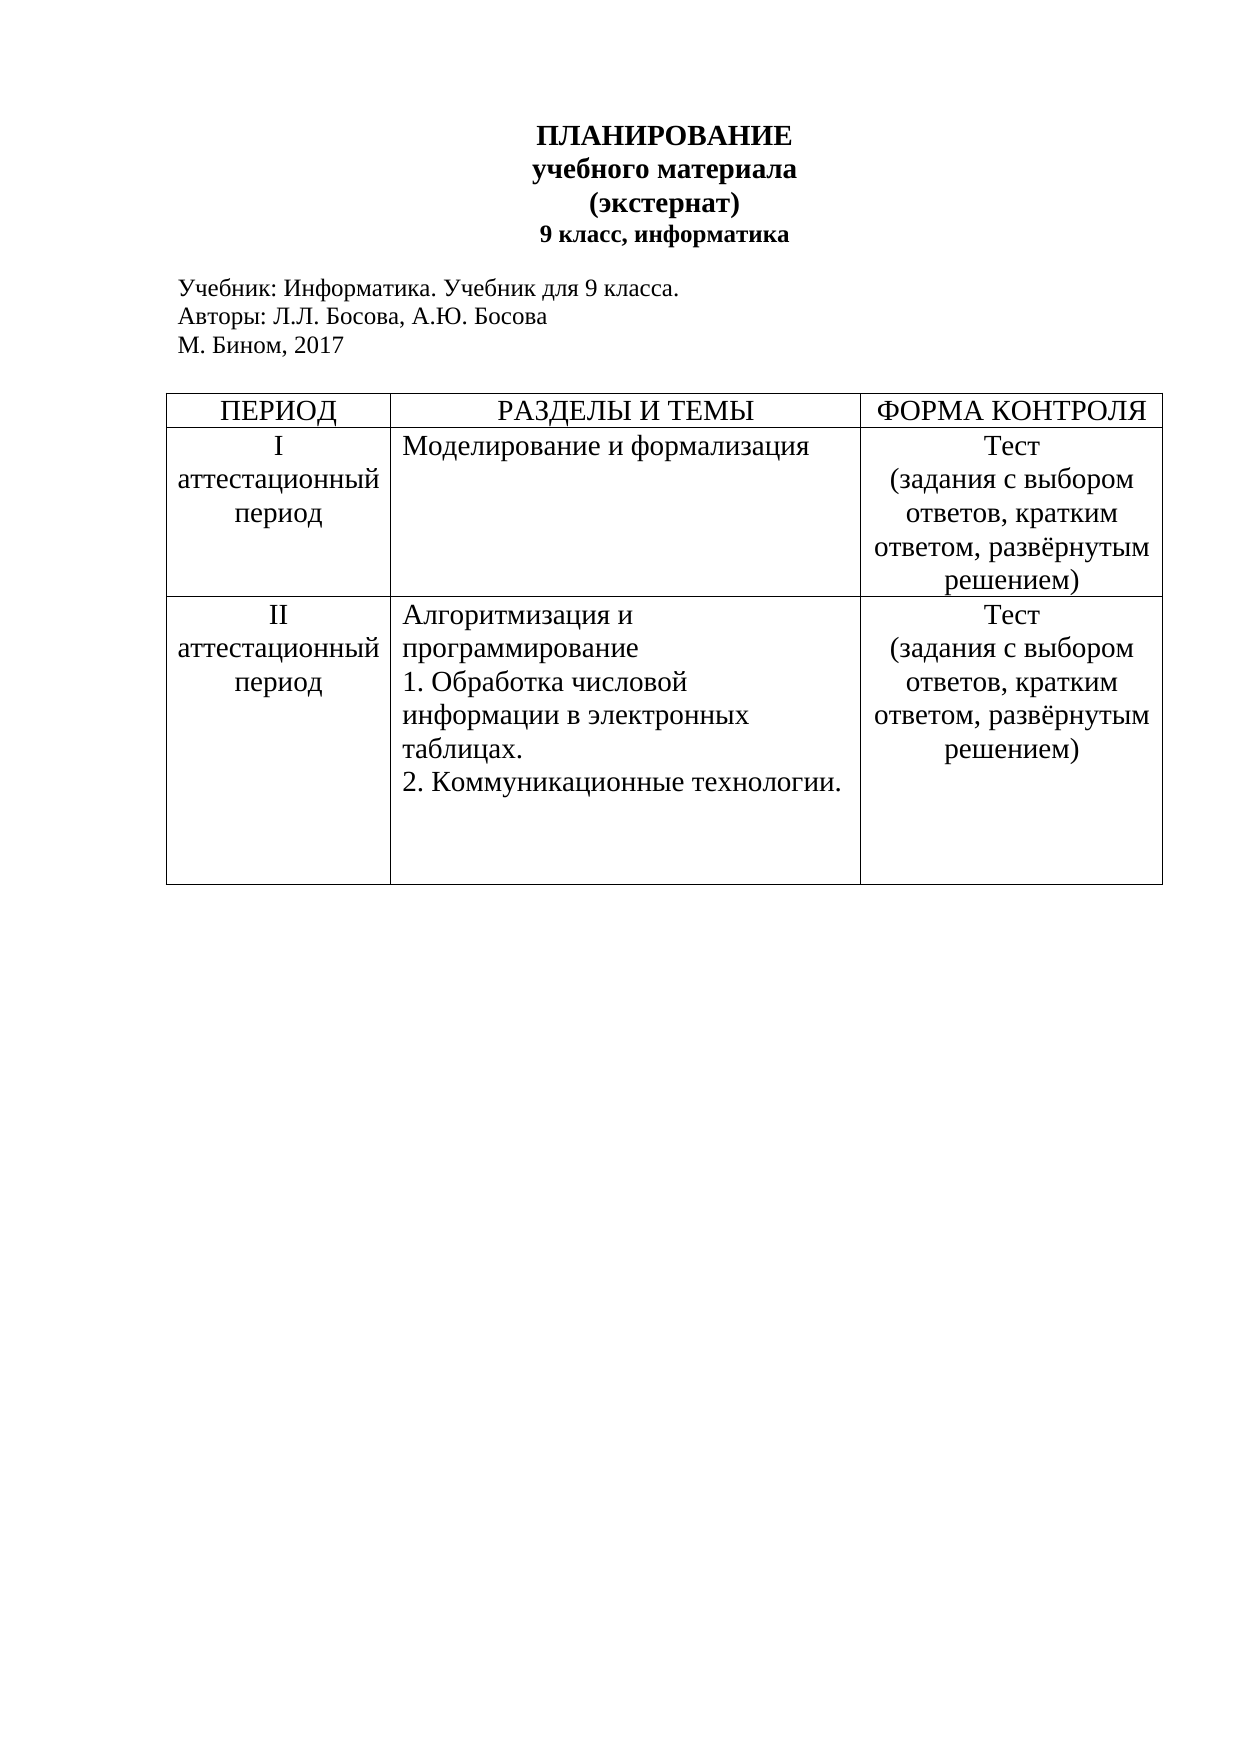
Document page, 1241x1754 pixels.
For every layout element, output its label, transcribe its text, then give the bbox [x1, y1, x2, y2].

text Авторы: Л.Л. Босова, А.Ю. Босова [177, 301, 1152, 330]
table_cell I аттестационный период [167, 428, 390, 596]
text М. Бином, 2017 [177, 330, 1152, 359]
text Учебник: Информатика. Учебник для 9 класса. [177, 273, 1152, 301]
table_header ФОРМА КОНТРОЛЯ [861, 394, 1162, 427]
table_cell Алгоритмизация и программирование 1. Обработка числовой информации в электронных таблицах. 2. Коммуникационные технологии. [391, 597, 860, 884]
table_header РАЗДЕЛЫ И ТЕМЫ [391, 394, 860, 427]
table_header ПЕРИОД [167, 394, 390, 427]
text учебного материала [177, 152, 1152, 185]
table_cell Тест (задания с выбором ответов, кратким ответом, развёрнутым решением) [861, 428, 1162, 596]
table_cell Тест (задания с выбором ответов, кратким ответом, развёрнутым решением) [861, 597, 1162, 884]
table_cell Моделирование и формализация [391, 428, 860, 596]
text (экстернат) [177, 185, 1152, 219]
text 9 класс, информатика [177, 219, 1152, 247]
text ПЛАНИРОВАНИЕ [177, 118, 1152, 152]
table_cell II аттестационный период [167, 597, 390, 884]
